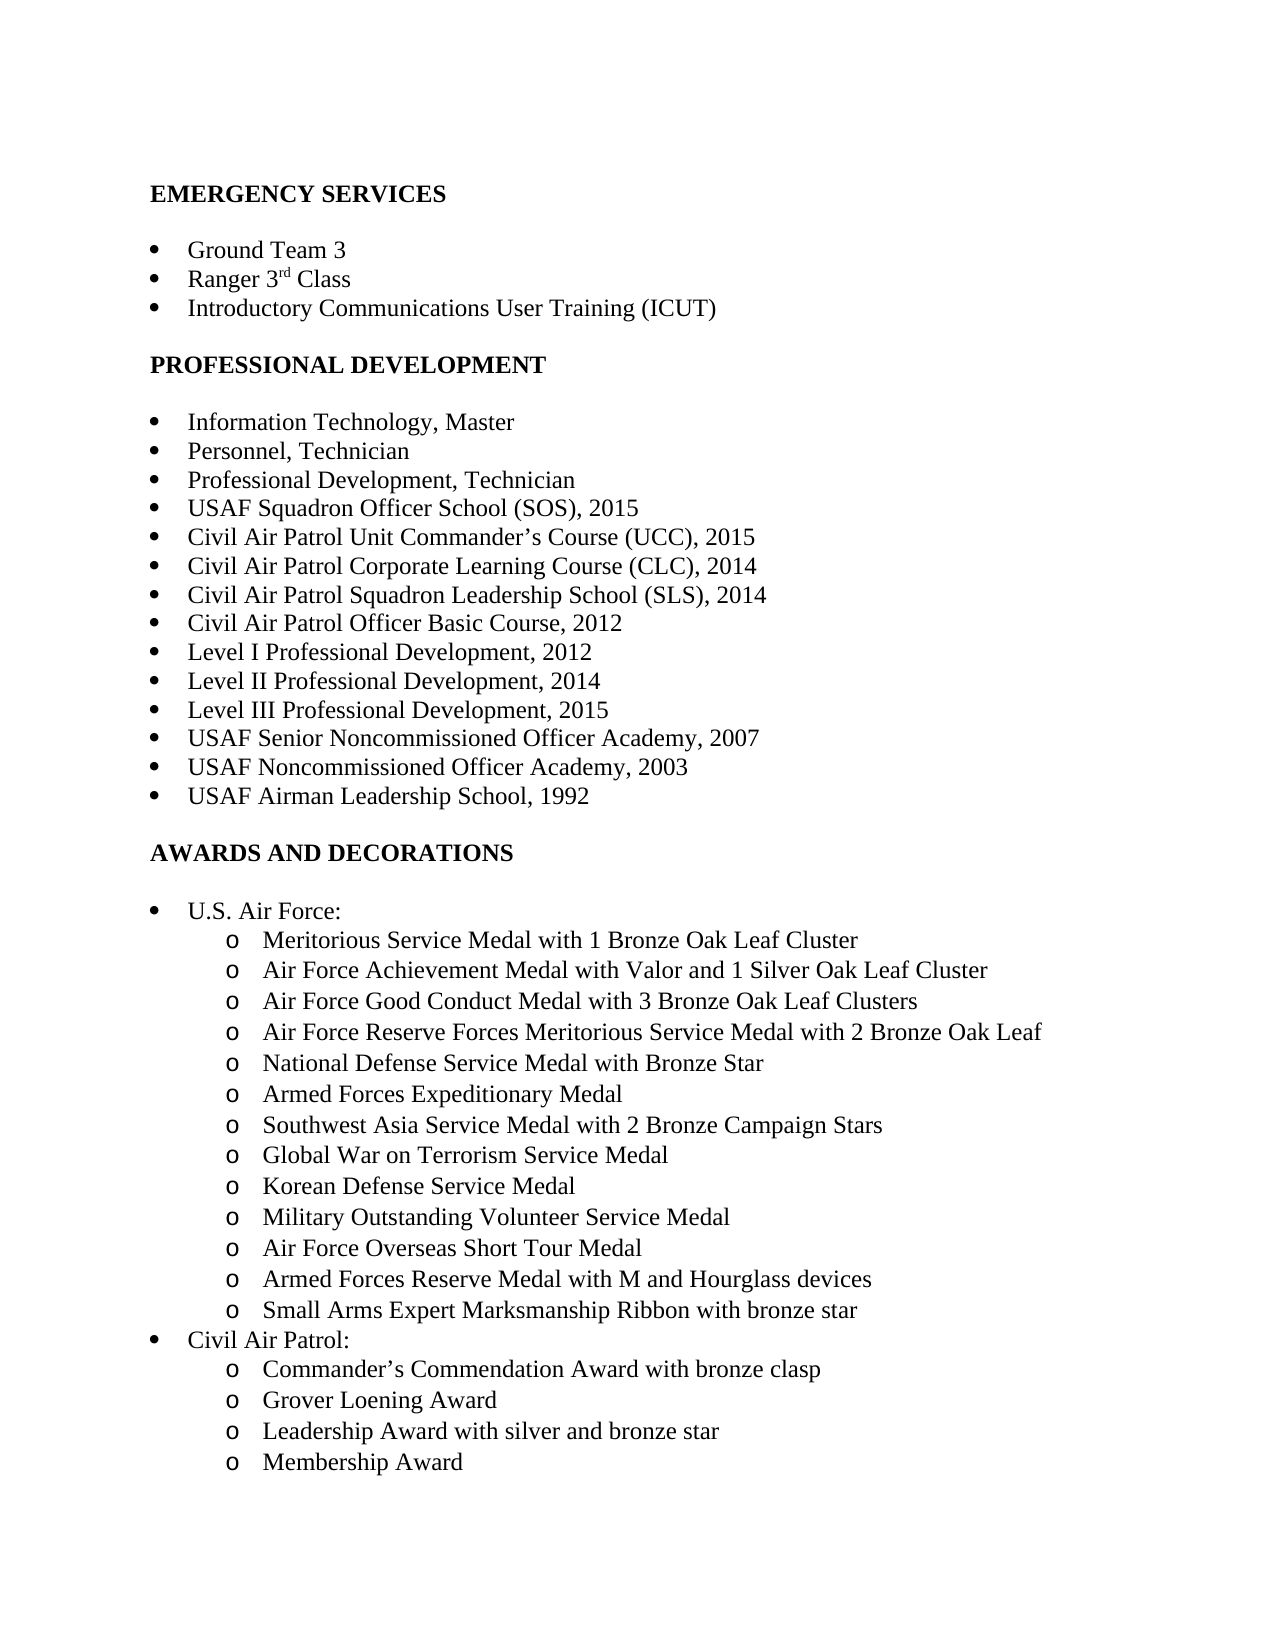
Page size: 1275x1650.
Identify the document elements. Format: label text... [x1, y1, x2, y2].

list Level III Professional Development, 2015 [150, 695, 1125, 723]
list Civil Air Patrol Squadron Leadership School (SLS), 2014 [150, 580, 1125, 608]
list USAF Squadron Officer School (SOS), 2015 [150, 493, 1125, 522]
list Introductory Communications User Training (ICUT) [150, 293, 1125, 322]
list Leadership Award with silver and bronze star [225, 1416, 1125, 1447]
list Small Arms Expert Marksmanship Ribbon with bronze star [225, 1295, 1125, 1326]
list USAF Noncommissioned Officer Academy, 2003 [150, 752, 1125, 781]
list Armed Forces Expeditionary Medal [225, 1079, 1125, 1110]
list Air Force Achievement Medal with Valor and 1 Silver Oak Leaf Cluster [225, 956, 1125, 986]
text EMERGENCY SERVICES [150, 179, 1125, 207]
list USAF Senior Noncommissioned Officer Academy, 2007 [150, 723, 1125, 752]
list Commander’s Commendation Award with bronze clasp [225, 1354, 1125, 1385]
list Military Outstanding Volunteer Service Medal [225, 1202, 1125, 1233]
list Air Force Overseas Short Tour Medal [225, 1233, 1125, 1264]
list Civil Air Patrol Unit Commander’s Course (UCC), 2015 [150, 522, 1125, 551]
text PROFESSIONAL DEVELOPMENT [150, 351, 1125, 379]
list Ground Team 3 [150, 236, 1125, 264]
list Civil Air Patrol Corporate Learning Course (CLC), 2014 [150, 551, 1125, 580]
list Professional Development, Technician [150, 465, 1125, 493]
list Air Force Reserve Forces Meritorious Service Medal with 2 Bronze Oak Leaf [225, 1017, 1125, 1048]
list Personnel, Technician [150, 436, 1125, 465]
list Meritorious Service Medal with 1 Bronze Oak Leaf Cluster [225, 925, 1125, 956]
list Civil Air Patrol: [150, 1326, 1125, 1354]
list Civil Air Patrol Officer Basic Course, 2012 [150, 608, 1125, 637]
list Grover Loening Award [225, 1385, 1125, 1416]
list Air Force Good Conduct Medal with 3 Bronze Oak Leaf Clusters [225, 986, 1125, 1017]
list National Defense Service Medal with Bronze Star [225, 1048, 1125, 1079]
list Level I Professional Development, 2012 [150, 637, 1125, 666]
list USAF Airman Leadership School, 1992 [150, 781, 1125, 810]
list Global War on Terrorism Service Medal [225, 1141, 1125, 1171]
list Korean Defense Service Medal [225, 1171, 1125, 1202]
list Southwest Asia Service Medal with 2 Bronze Campaign Stars [225, 1110, 1125, 1141]
text AWARDS AND DECORATIONS [150, 838, 1125, 867]
list Information Technology, Master [150, 407, 1125, 436]
list U.S. Air Force: [150, 896, 1125, 925]
list Ranger 3rd Class [150, 264, 1125, 293]
list Armed Forces Reserve Medal with M and Hourglass devices [225, 1264, 1125, 1295]
list Membership Award [225, 1447, 1125, 1478]
list Level II Professional Development, 2014 [150, 666, 1125, 695]
